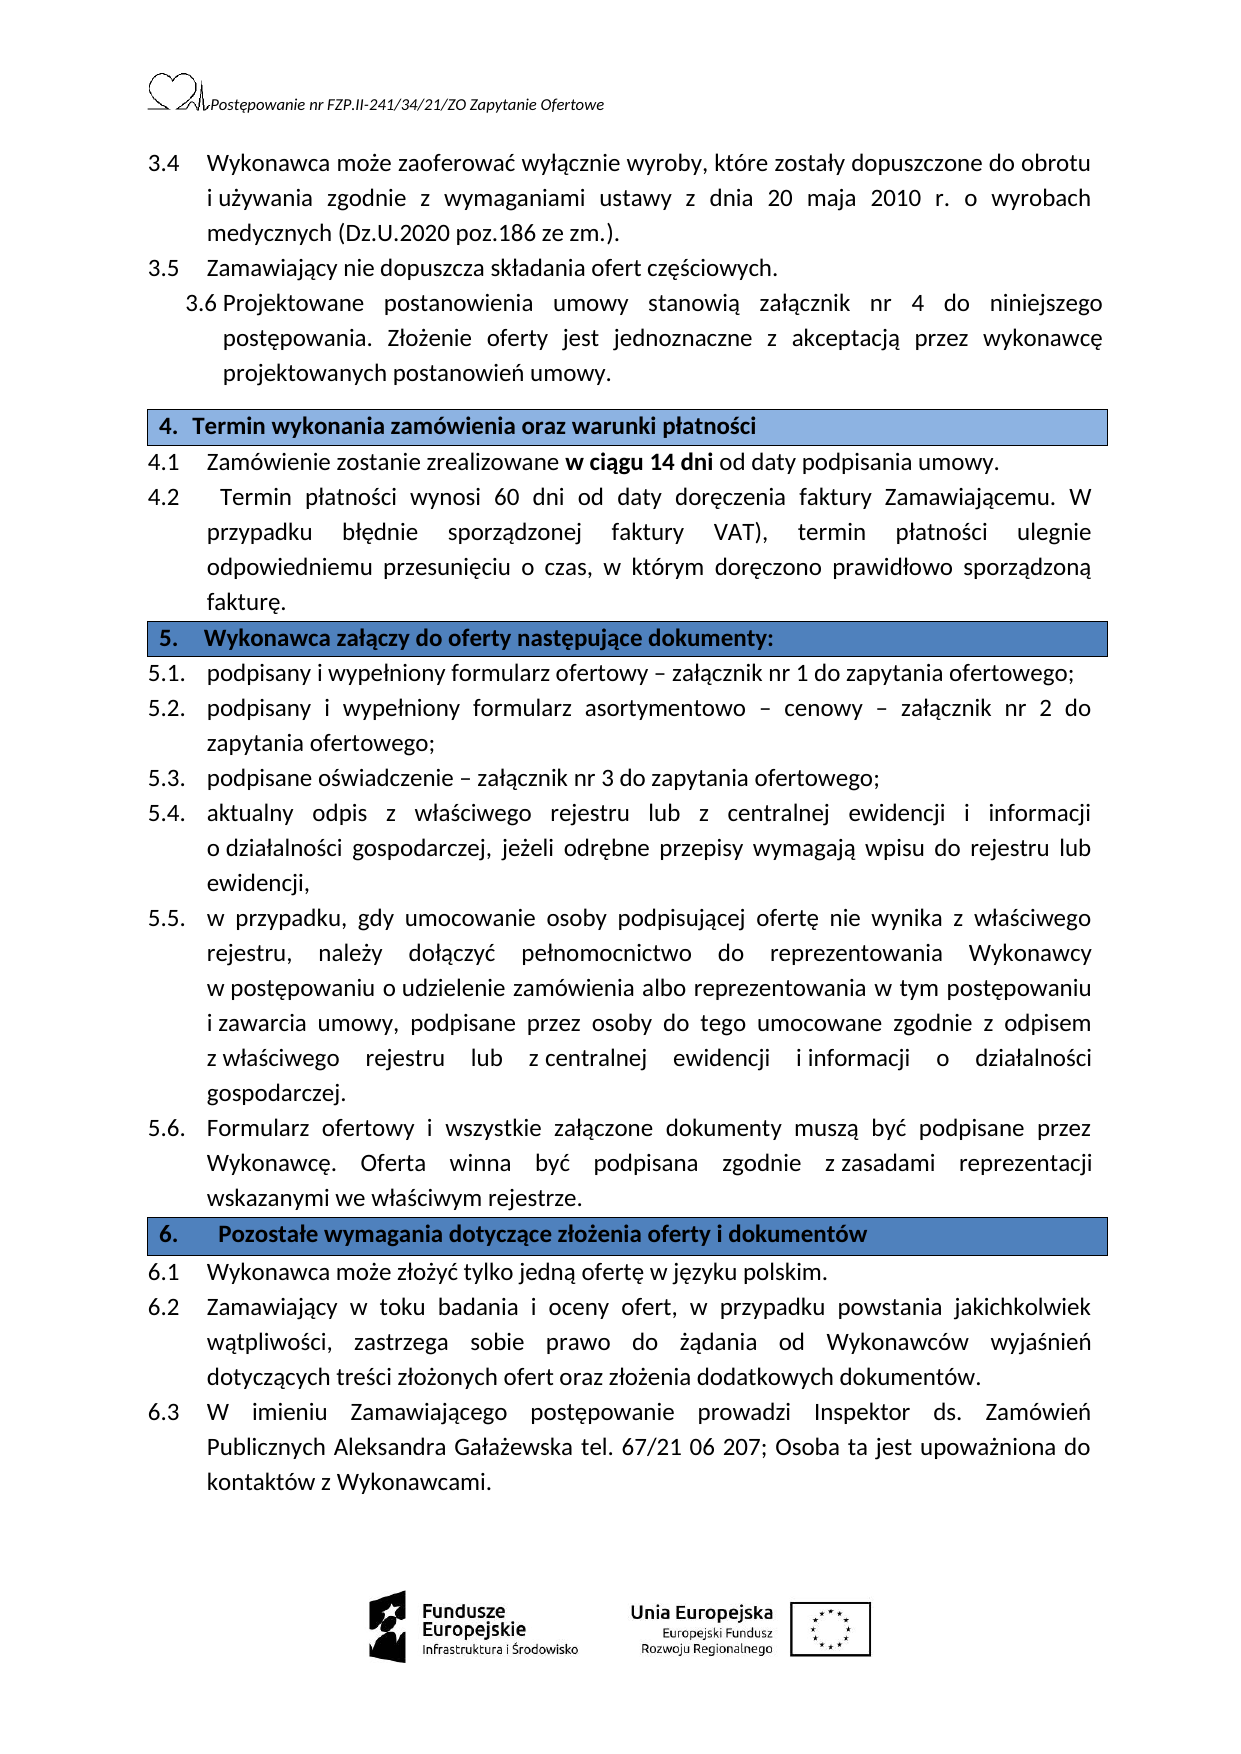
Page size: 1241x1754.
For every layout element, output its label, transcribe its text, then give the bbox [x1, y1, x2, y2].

table_header Termin wykonania zamówienia oraz warunki płatności [148, 410, 1107, 445]
picture [351, 1572, 889, 1681]
list Formularz ofertowy i wszystkie załączone dokumenty muszą być podpisane przez Wykonawcę. Oferta winna być podpisana zgodnie z zasadami reprezentacji wskazanymi we właściwym rejestrze. [148, 1112, 1093, 1213]
table_header Wykonawca załączy do oferty następujące dokumenty: [148, 622, 1107, 656]
list podpisane oświadczenie – załącznik nr 3 do zapytania ofertowego; [148, 762, 1093, 793]
list podpisany i wypełniony formularz asortymentowo – cenowy – załącznik nr 2 do zapytania ofertowego; [148, 692, 1093, 758]
list w przypadku, gdy umocowanie osoby podpisującej ofertę nie wynika z właściwego rejestru, należy dołączyć pełnomocnictwo do reprezentowania Wykonawcy w postępowaniu o udzielenie zamówienia albo reprezentowania w tym postępowaniu i zawarcia umowy, podpisane przez osoby do tego umocowane zgodnie z odpisem z właściwego rejestru lub z centralnej ewidencji i informacji o działalności gospodarczej. [148, 902, 1093, 1108]
picture [147, 73, 211, 111]
list Termin płatności wynosi 60 dni od daty doręczenia faktury Zamawiającemu. W przypadku błędnie sporządzonej faktury VAT), termin płatności ulegnie odpowiedniemu przesunięciu o czas, w którym doręczono prawidłowo sporządzoną fakturę. [148, 481, 1093, 616]
list aktualny odpis z właściwego rejestru lub z centralnej ewidencji i informacji o działalności gospodarczej, jeżeli odrębne przepisy wymagają wpisu do rejestru lub ewidencji, [148, 797, 1093, 898]
list Zamawiający nie dopuszcza składania ofert częściowych. [148, 253, 1093, 283]
list Projektowane postanowienia umowy stanowią załącznik nr 4 do niniejszego postępowania. Złożenie oferty jest jednoznaczne z akceptacją przez wykonawcę projektowanych postanowień umowy. [185, 288, 1104, 388]
list podpisany i wypełniony formularz ofertowy – załącznik nr 1 do zapytania ofertowego; [148, 657, 1093, 688]
list Wykonawca może zaoferować wyłącznie wyroby, które zostały dopuszczone do obrotu i używania zgodnie z wymaganiami ustawy z dnia 20 maja 2010 r. o wyrobach medycznych (Dz.U.2020 poz.186 ze zm.). [148, 148, 1093, 248]
list Zamawiający w toku badania i oceny ofert, w przypadku powstania jakichkolwiek wątpliwości, zastrzega sobie prawo do żądania od Wykonawców wyjaśnień dotyczących treści złożonych ofert oraz złożenia dodatkowych dokumentów. [148, 1291, 1093, 1392]
list Zamówienie zostanie zrealizowane w ciągu 14 dni od daty podpisania umowy. [148, 446, 1093, 476]
table_header Pozostałe wymagania dotyczące złożenia oferty i dokumentów [148, 1218, 1107, 1255]
list W imieniu Zamawiającego postępowanie prowadzi Inspektor ds. Zamówień Publicznych Aleksandra Gałażewska tel. 67/21 06 207; Osoba ta jest upoważniona do kontaktów z Wykonawcami. [148, 1396, 1093, 1497]
list Wykonawca może złożyć tylko jedną ofertę w języku polskim. [148, 1256, 1093, 1287]
